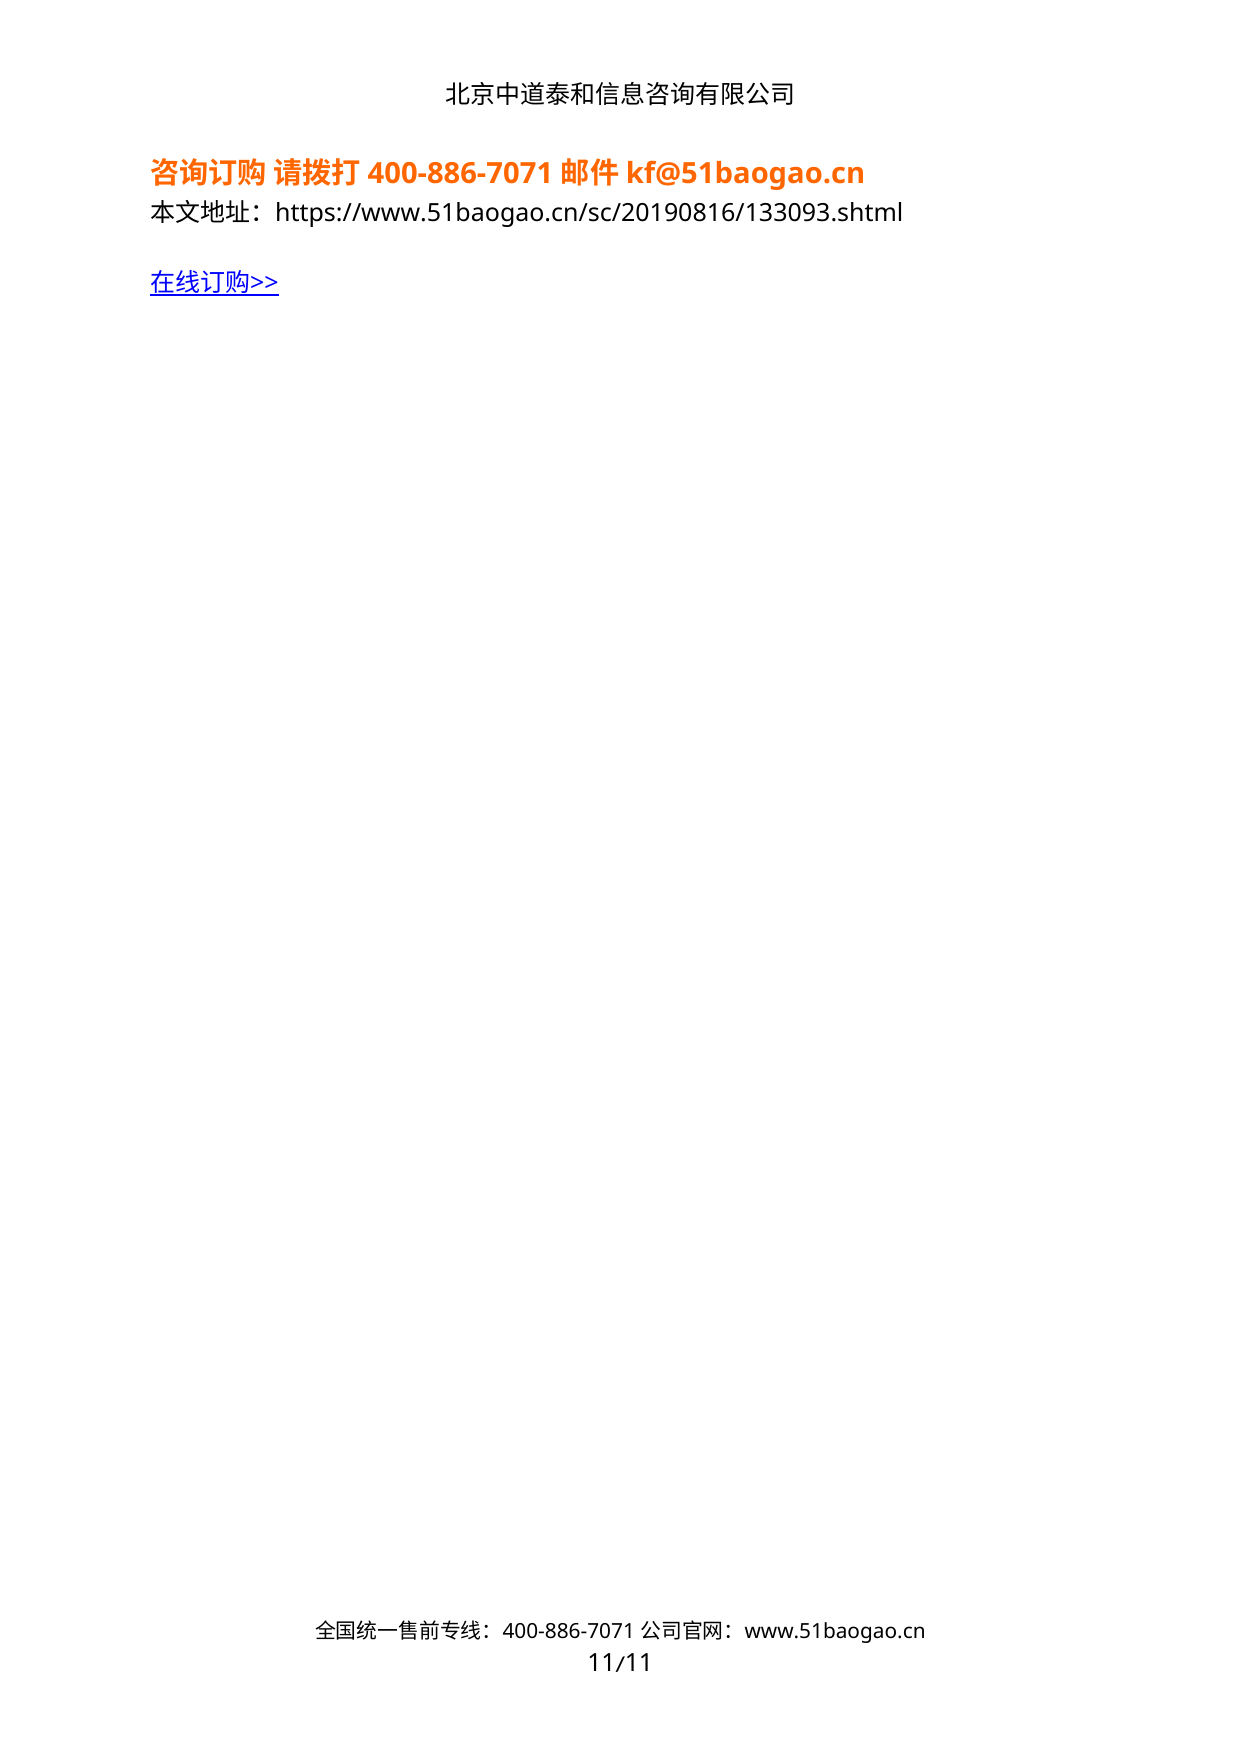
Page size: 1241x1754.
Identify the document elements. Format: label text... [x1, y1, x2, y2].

text 在线订购>> [150, 229, 1090, 299]
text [150, 150, 1090, 229]
